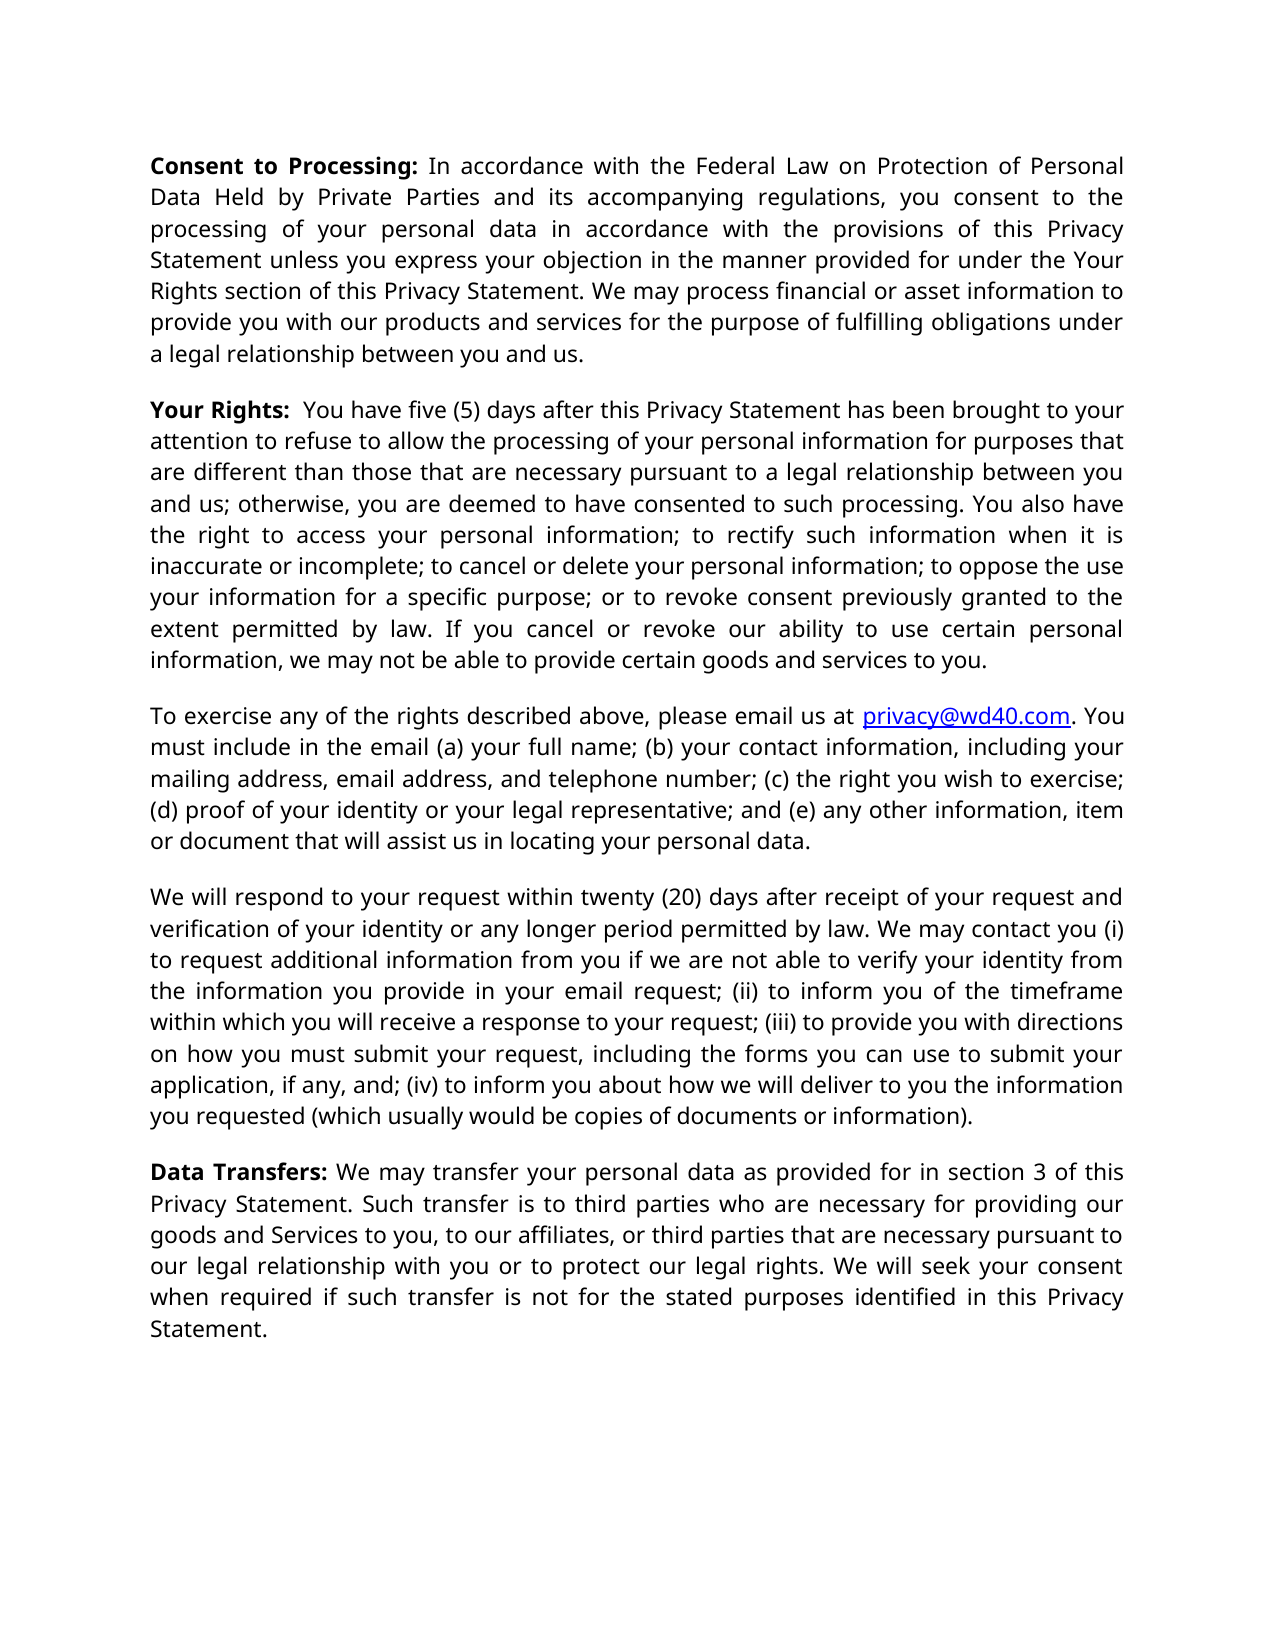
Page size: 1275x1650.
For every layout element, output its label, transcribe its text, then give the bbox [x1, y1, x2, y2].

text Data Transfers: We may transfer your personal data as provided for in section 3 of this Privacy Statement. Such transfer is to third parties who are necessary for providing our goods and Services to you, to our affiliates, or third parties that are necessary pursuant to our legal relationship with you or to protect our legal rights. We will seek your consent when required if such transfer is not for the stated purposes identified in this Privacy Statement. [150, 1156, 1125, 1344]
text Your Rights: You have five (5) days after this Privacy Statement has been brought to your attention to refuse to allow the processing of your personal information for purposes that are different than those that are necessary pursuant to a legal relationship between you and us; otherwise, you are deemed to have consented to such processing. You also have the right to access your personal information; to rectify such information when it is inaccurate or incomplete; to cancel or delete your personal information; to oppose the use your information for a specific purpose; or to revoke consent previously granted to the extent permitted by law. If you cancel or revoke our ability to use certain personal information, we may not be able to provide certain goods and services to you. [150, 394, 1125, 675]
text Consent to Processing: In accordance with the Federal Law on Protection of Personal Data Held by Private Parties and its accompanying regulations, you consent to the processing of your personal data in accordance with the provisions of this Privacy Statement unless you express your objection in the manner provided for under the Your Rights section of this Privacy Statement. We may process financial or asset information to provide you with our products and services for the purpose of fulfilling obligations under a legal relationship between you and us. [150, 150, 1125, 369]
text We will respond to your request within twenty (20) days after receipt of your request and verification of your identity or any longer period permitted by law. We may contact you (i) to request additional information from you if we are not able to verify your identity from the information you provide in your email request; (ii) to inform you of the timeframe within which you will receive a response to your request; (iii) to provide you with directions on how you must submit your request, including the forms you can use to submit your application, if any, and; (iv) to inform you about how we will deliver to you the information you requested (which usually would be copies of documents or information). [150, 881, 1125, 1131]
text To exercise any of the rights described above, please email us at privacy@wd40.com. You must include in the email (a) your full name; (b) your contact information, including your mailing address, email address, and telephone number; (c) the right you wish to exercise; (d) proof of your identity or your legal representative; and (e) any other information, item or document that will assist us in locating your personal data. [150, 700, 1125, 856]
